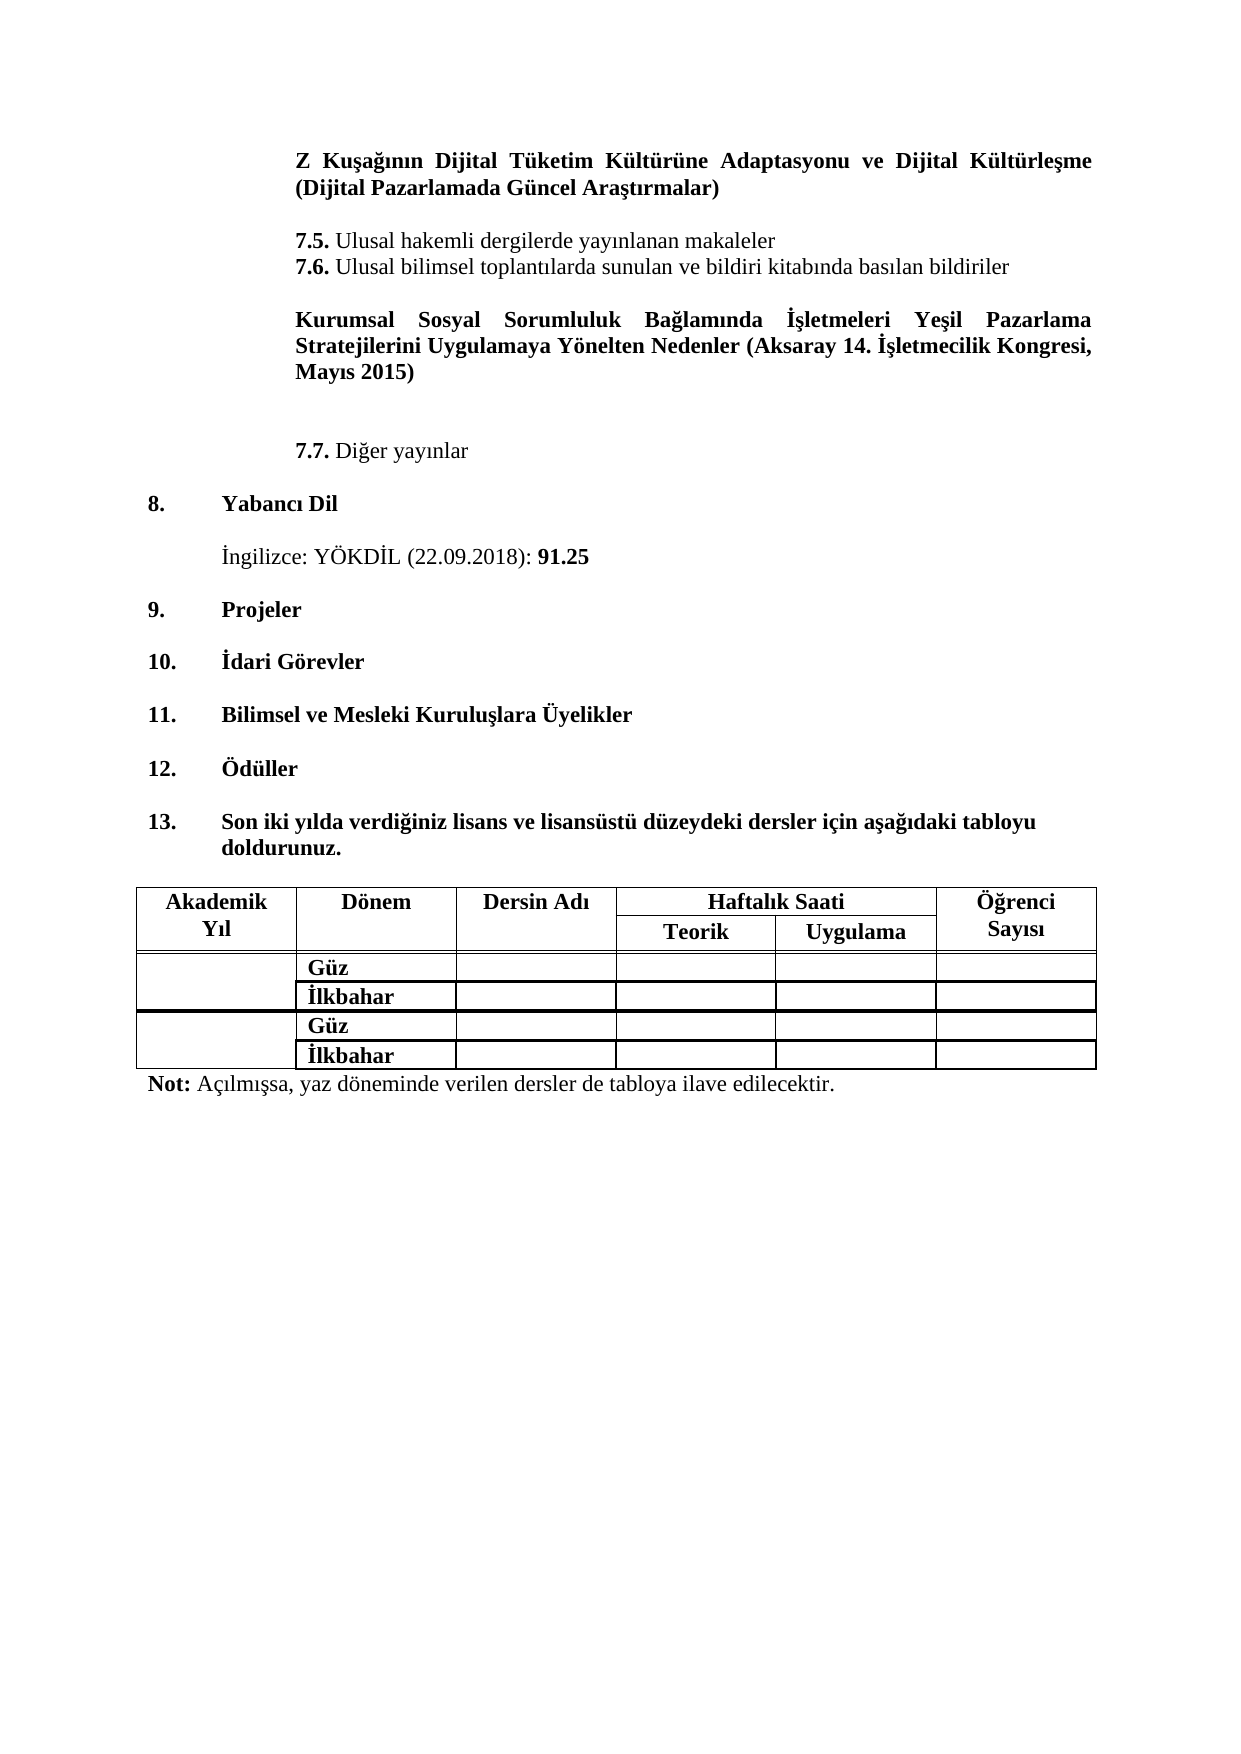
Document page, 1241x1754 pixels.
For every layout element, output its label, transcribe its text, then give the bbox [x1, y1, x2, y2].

table_cell [776, 1013, 936, 1039]
text 12. Ödüller [148, 755, 1093, 782]
table_cell [457, 983, 615, 1009]
table_cell [937, 1042, 1095, 1068]
table_cell [617, 1042, 775, 1068]
table_cell [776, 954, 936, 980]
text 8. Yabancı Dil [148, 490, 1093, 517]
table_header Akademik Yıl [137, 888, 296, 950]
text İngilizce: YÖKDİL (22.09.2018): 91.25 [148, 543, 1093, 569]
table_cell [457, 1042, 615, 1068]
text Not: Açılmışsa, yaz döneminde verilen dersler de tabloya ilave edilecektir. [148, 1070, 1093, 1097]
table_cell [137, 1013, 296, 1068]
table_header Öğrenci Sayısı [937, 888, 1096, 950]
table_cell [617, 1013, 775, 1039]
table_cell [457, 1013, 616, 1039]
table_cell [937, 1013, 1096, 1039]
table_cell [777, 983, 935, 1009]
table_header Dönem [297, 888, 456, 950]
text 11. Bilimsel ve Mesleki Kuruluşlara Üyelikler [148, 701, 1093, 727]
text 10. İdari Görevler [148, 648, 1093, 675]
text 9. Projeler [148, 596, 1093, 622]
text Kurumsal Sosyal Sorumluluk Bağlamında İşletmeleri Yeşil Pazarlama Stratejilerini Uygulamaya Yönelten Nedenler (Aksaray 14. İşletmecilik Kongresi, Mayıs 2015) [295, 306, 1093, 385]
table_cell [937, 983, 1095, 1009]
text 13. Son iki yılda verdiğiniz lisans ve lisansüstü düzeydeki dersler için aşağıdaki tabloyu doldurunuz. [148, 808, 1093, 861]
table_cell [937, 954, 1096, 980]
table_cell Güz [297, 1013, 456, 1039]
table_header Haftalık Saati [617, 888, 936, 914]
table_cell İlkbahar [297, 1042, 455, 1068]
text Z Kuşağının Dijital Tüketim Kültürüne Adaptasyonu ve Dijital Kültürleşme (Dijital Pazarlamada Güncel Araştırmalar) [295, 148, 1093, 200]
table_cell Uygulama [776, 916, 936, 950]
text 7.7. Diğer yayınlar [221, 437, 1093, 464]
table_cell İlkbahar [297, 983, 455, 1009]
text 7.5. Ulusal hakemli dergilerde yayınlanan makaleler [221, 227, 1093, 253]
table_cell [457, 954, 616, 980]
table_cell [777, 1042, 935, 1068]
table_cell Teorik [617, 916, 775, 950]
table_cell [617, 954, 775, 980]
table_header Dersin Adı [457, 888, 616, 950]
table_cell [137, 954, 296, 1009]
table_cell Güz [297, 954, 456, 980]
text 7.6. Ulusal bilimsel toplantılarda sunulan ve bildiri kitabında basılan bildiriler [221, 253, 1093, 279]
table_cell [617, 983, 775, 1009]
